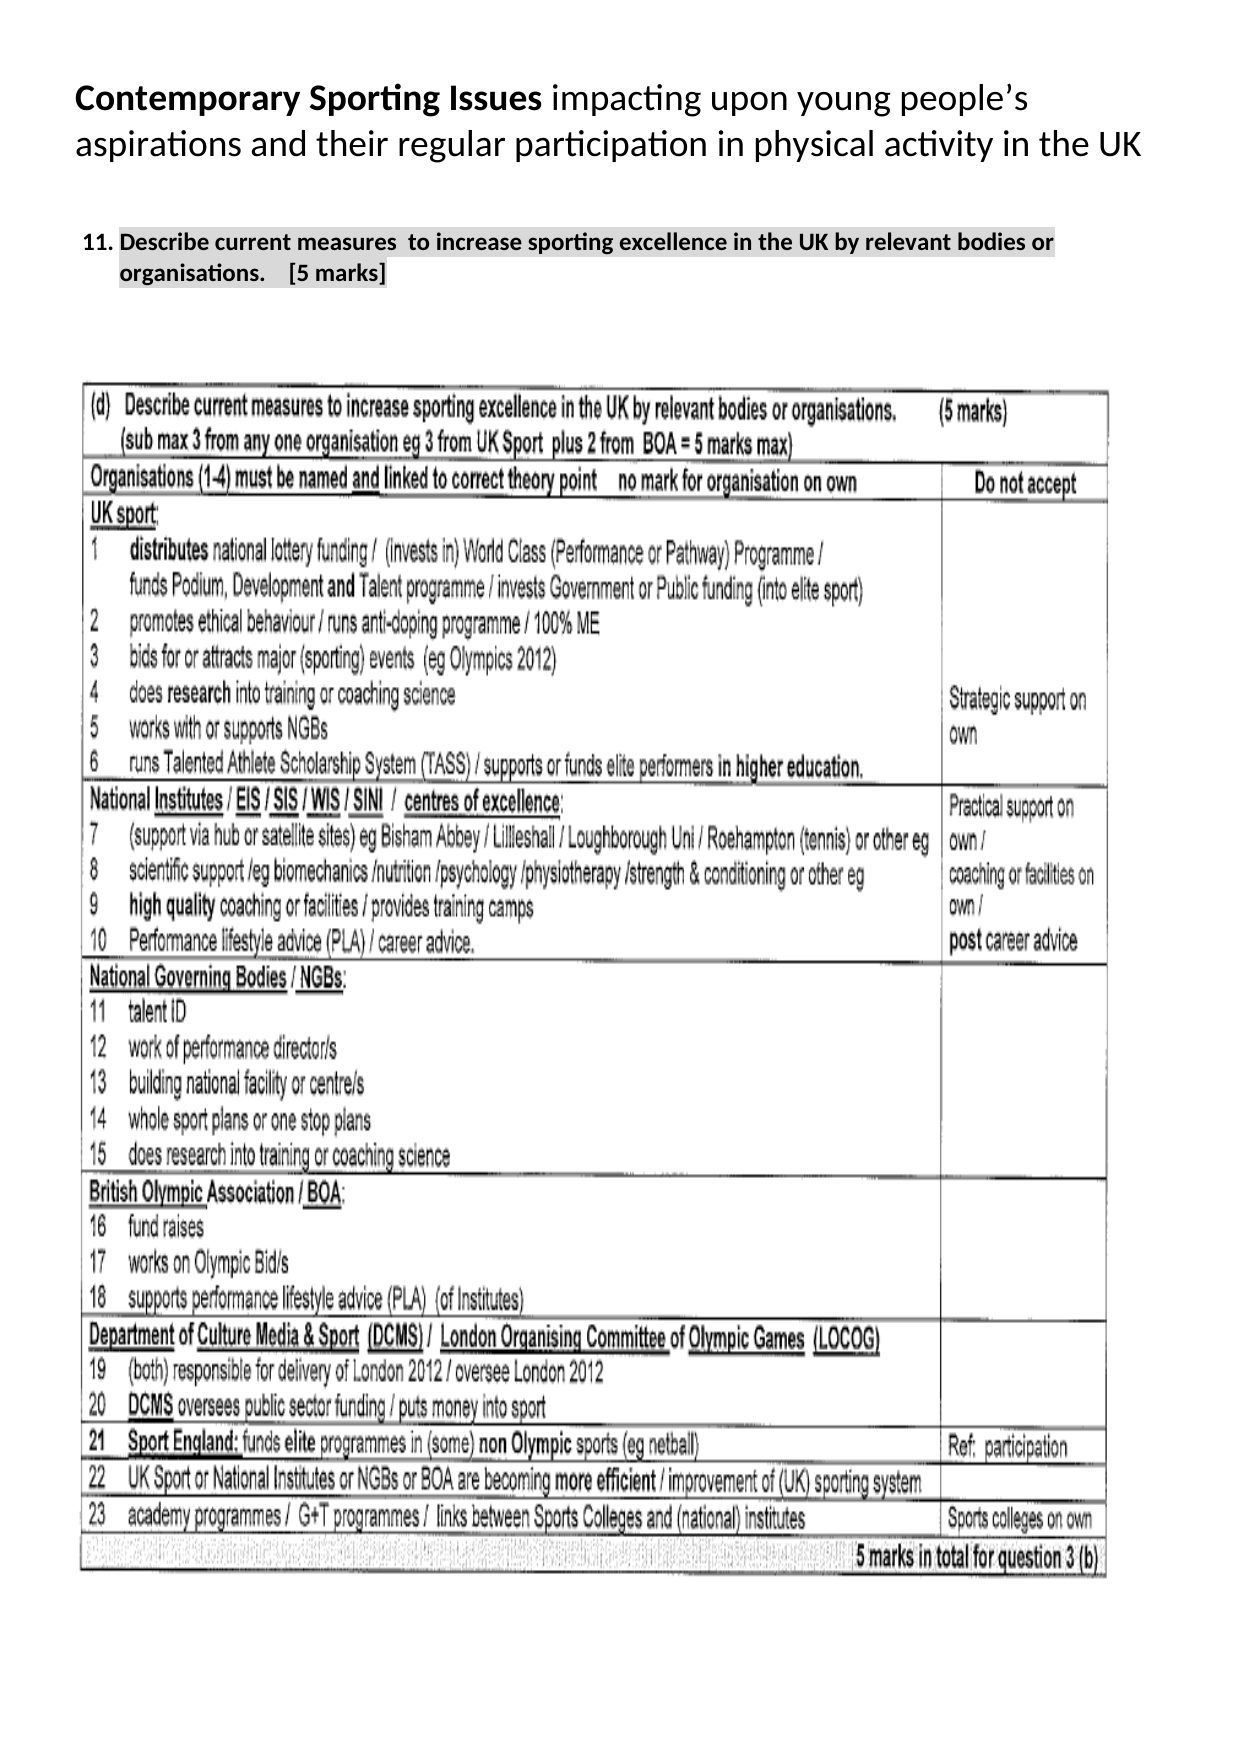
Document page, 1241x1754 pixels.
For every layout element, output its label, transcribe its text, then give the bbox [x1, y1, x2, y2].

list Describe current measures to increase sporting excellence in the UK by relevant bodies or organisations. [5 marks] [387, 227, 1165, 288]
picture [75, 369, 1118, 1594]
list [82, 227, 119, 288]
